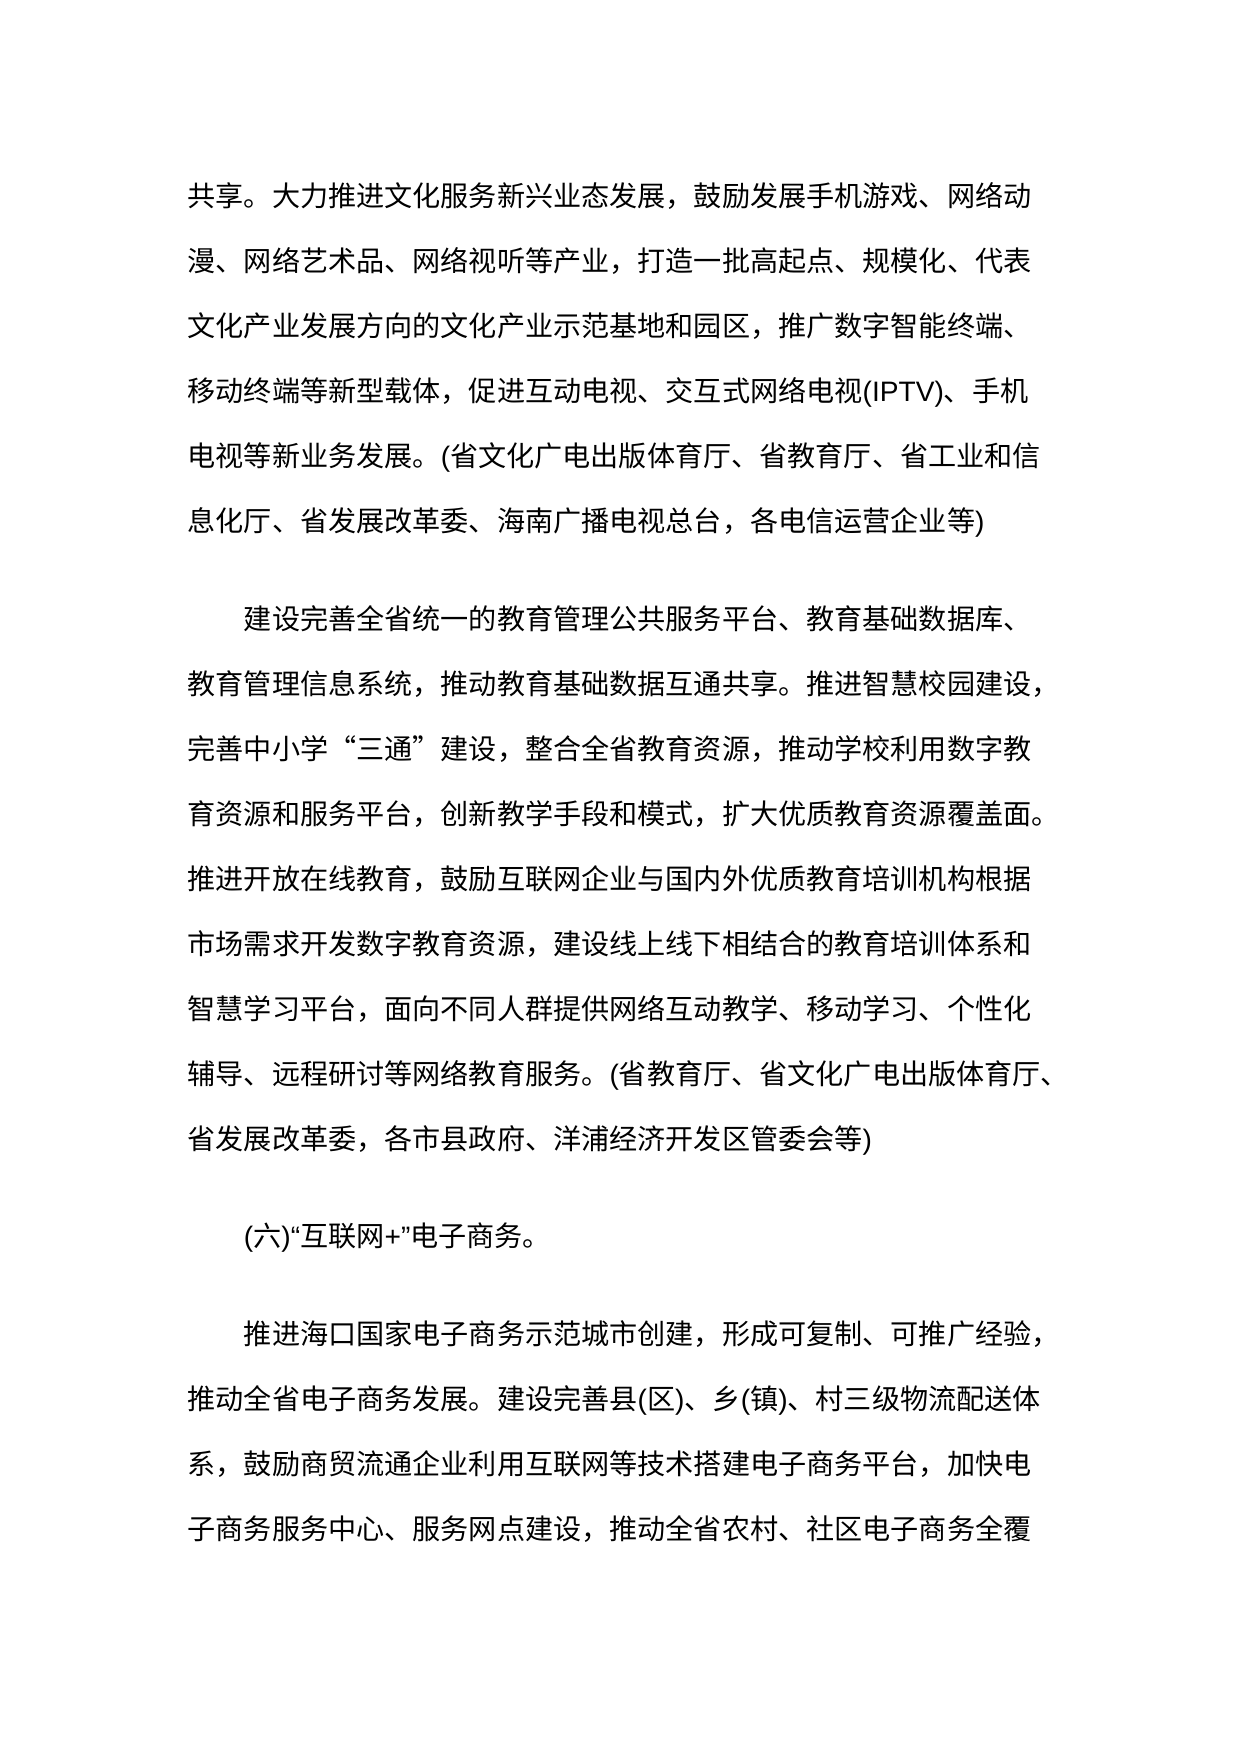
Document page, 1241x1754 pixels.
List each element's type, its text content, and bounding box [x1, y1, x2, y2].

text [187, 162, 1053, 552]
text 建设完善全省统一的教育管理公共服务平台、教育基础数据库、教育管理信息系统，推动教育基础数据互通共享。推进智慧校园建设，完善中小学“三通”建设，整合全省教育资源，推动学校利用数字教育资源和服务平台，创新教学手段和模式，扩大优质教育资源覆盖面。推进开放在线教育，鼓励互联网企业与国内外优质教育培训机构根据市场需求开发数字教育资源，建设线上线下相结合的教育培训体系和智慧学习平台，面向不同人群提供网络互动教学、移动学习、个性化辅导、远程研讨等网络教育服务。(省教育厅、省文化广电出版体育厅、省发展改革委，各市县政府、洋浦经济开发区管委会等) [187, 584, 1053, 1169]
text (六)“互联网+”电子商务。 [187, 1202, 1053, 1267]
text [187, 1299, 1053, 1559]
